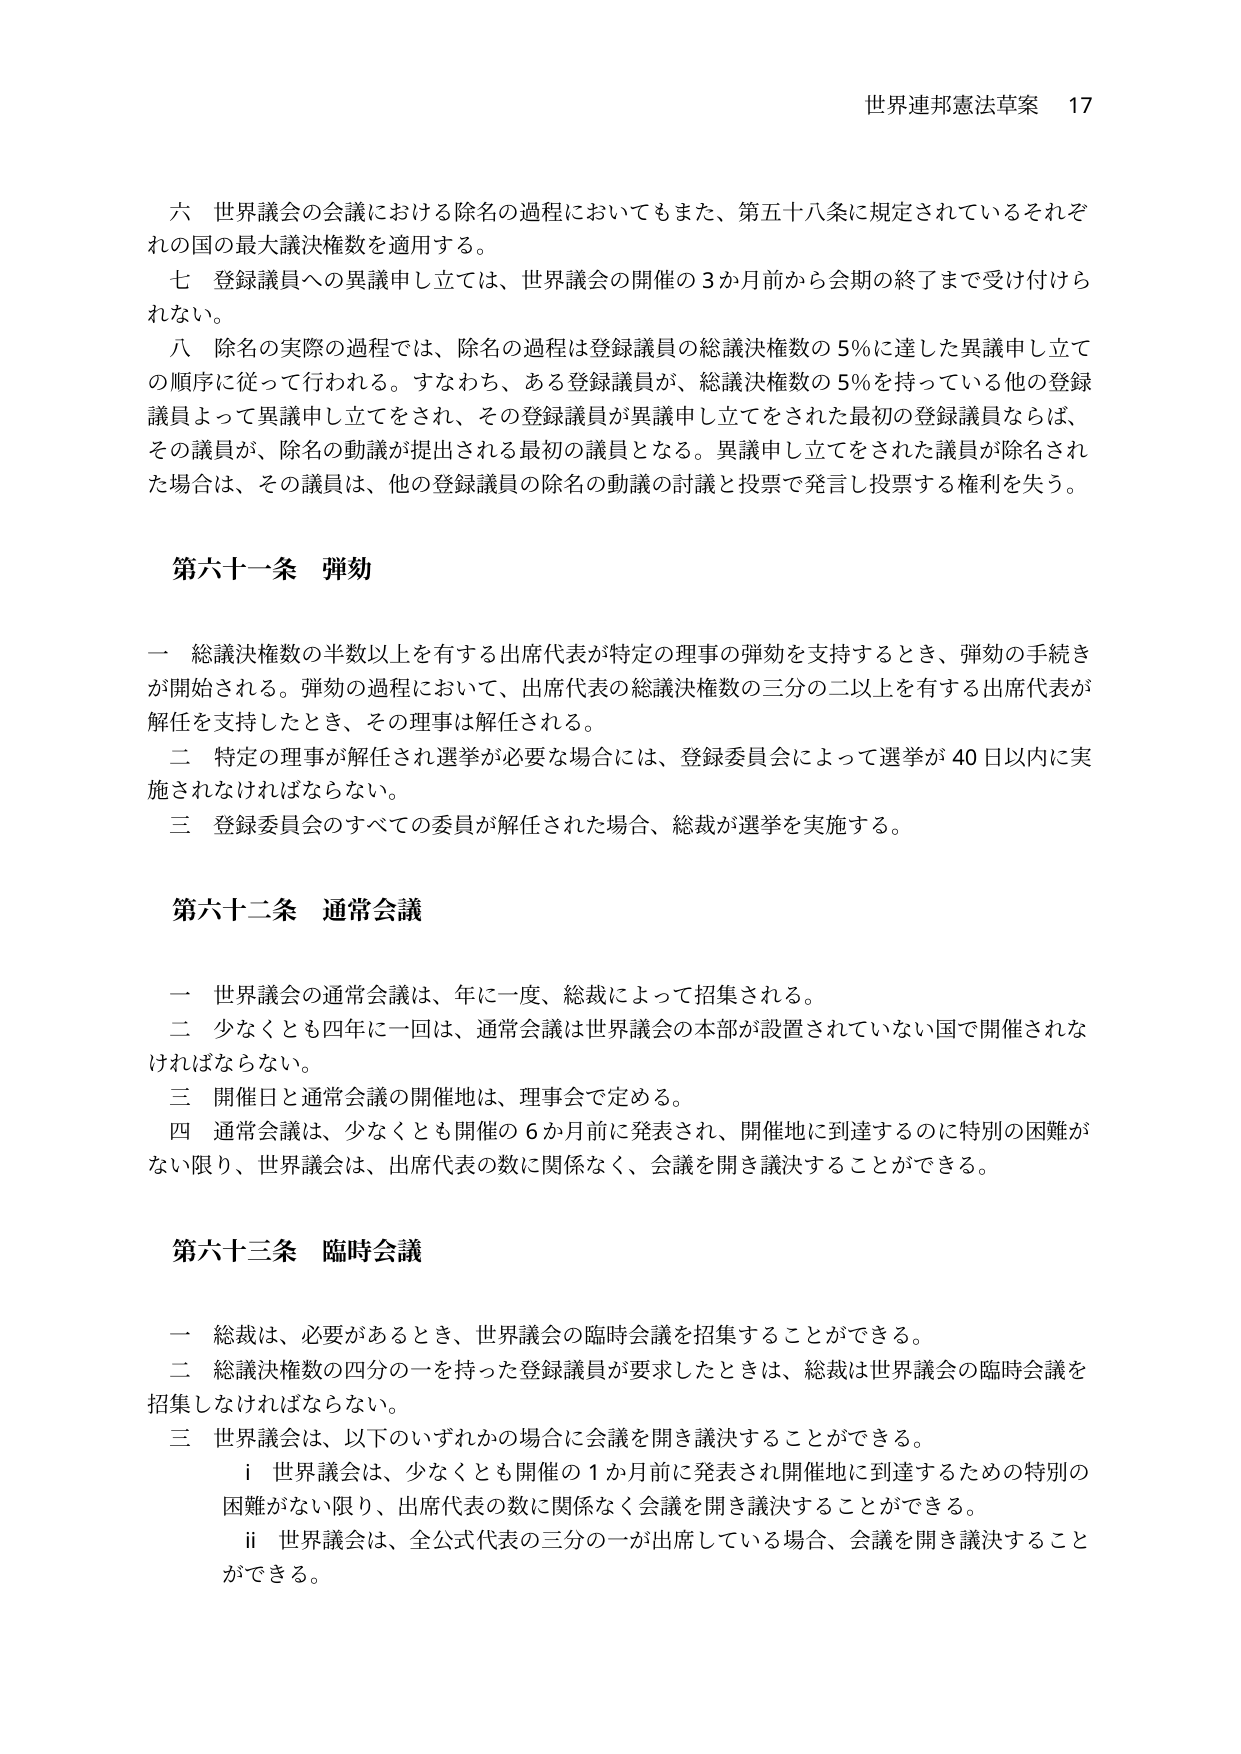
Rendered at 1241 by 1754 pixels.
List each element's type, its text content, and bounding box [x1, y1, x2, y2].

text 二 総議決権数の四分の一を持った登録議員が要求したときは、総裁は世界議会の臨時会議を招集しなければならない。 [148, 1352, 1092, 1420]
text 七 登録議員への異議申し立ては、世界議会の開催の3か月前から会期の終了まで受け付けられない。 [148, 262, 1092, 330]
text 一 総議決権数の半数以上を有する出席代表が特定の理事の弾劾を支持するとき、弾劾の手続きが開始される。弾劾の過程において、出席代表の総議決権数の三分の二以上を有する出席代表が解任を支持したとき、その理事は解任される。 [148, 636, 1092, 738]
subtitle 第六十二条 通常会議 [148, 875, 1092, 943]
text ii 世界議会は、全公式代表の三分の一が出席している場合、会議を開き議決することができる。 [223, 1522, 1092, 1590]
text 六 世界議会の会議における除名の過程においてもまた、第五十八条に規定されているそれぞれの国の最大議決権数を適用する。 [148, 193, 1092, 262]
text 一 世界議会の通常会議は、年に一度、総裁によって招集される。 [148, 977, 1092, 1011]
text 一 総裁は、必要があるとき、世界議会の臨時会議を招集することができる。 [148, 1317, 1092, 1352]
text 三 開催日と通常会議の開催地は、理事会で定める。 [148, 1079, 1092, 1113]
text 八 除名の実際の過程では、除名の過程は登録議員の総議決権数の5％に達した異議申し立ての順序に従って行われる。すなわち、ある登録議員が、総議決権数の5％を持っている他の登録議員よって異議申し立てをされ、その登録議員が異議申し立てをされた最初の登録議員ならば、その議員が、除名の動議が提出される最初の議員となる。異議申し立てをされた議員が除名された場合は、その議員は、他の登録議員の除名の動議の討議と投票で発言し投票する権利を失う。 [148, 330, 1092, 500]
text 三 世界議会は、以下のいずれかの場合に会議を開き議決することができる。 [148, 1420, 1092, 1454]
subtitle 第六十一条 弾劾 [148, 534, 1092, 602]
text 二 少なくとも四年に一回は、通常会議は世界議会の本部が設置されていない国で開催されなければならない。 [148, 1011, 1092, 1079]
subtitle 第六十三条 臨時会議 [148, 1215, 1092, 1283]
text 三 登録委員会のすべての委員が解任された場合、総裁が選挙を実施する。 [148, 807, 1092, 841]
text 四 通常会議は、少なくとも開催の6か月前に発表され、開催地に到達するのに特別の困難がない限り、世界議会は、出席代表の数に関係なく、会議を開き議決することができる。 [148, 1113, 1092, 1181]
text i 世界議会は、少なくとも開催の1か月前に発表され開催地に到達するための特別の困難がない限り、出席代表の数に関係なく会議を開き議決することができる。 [223, 1454, 1092, 1522]
text 二 特定の理事が解任され選挙が必要な場合には、登録委員会によって選挙が40日以内に実施されなければならない。 [148, 738, 1092, 807]
